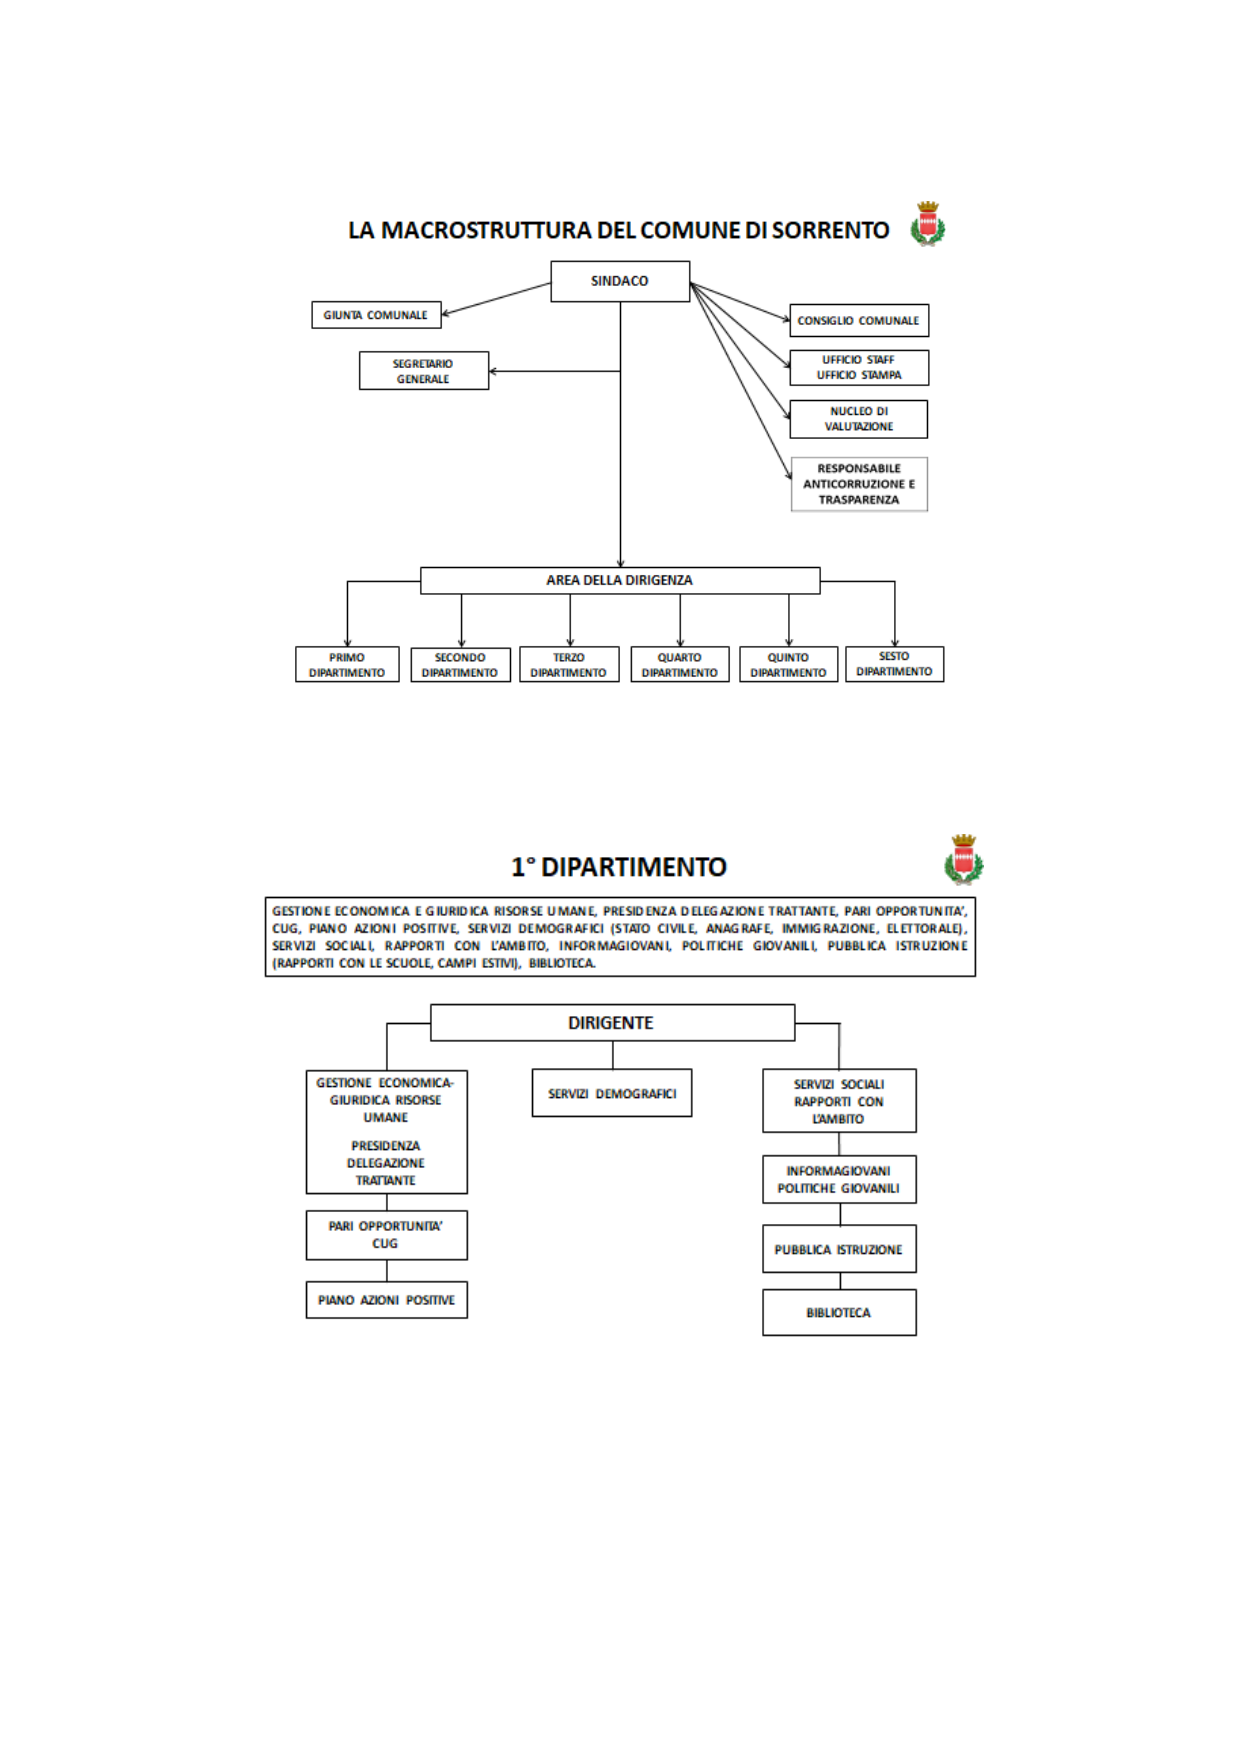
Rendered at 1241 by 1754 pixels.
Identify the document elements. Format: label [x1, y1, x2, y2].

picture [256, 834, 984, 1401]
picture [294, 201, 946, 702]
